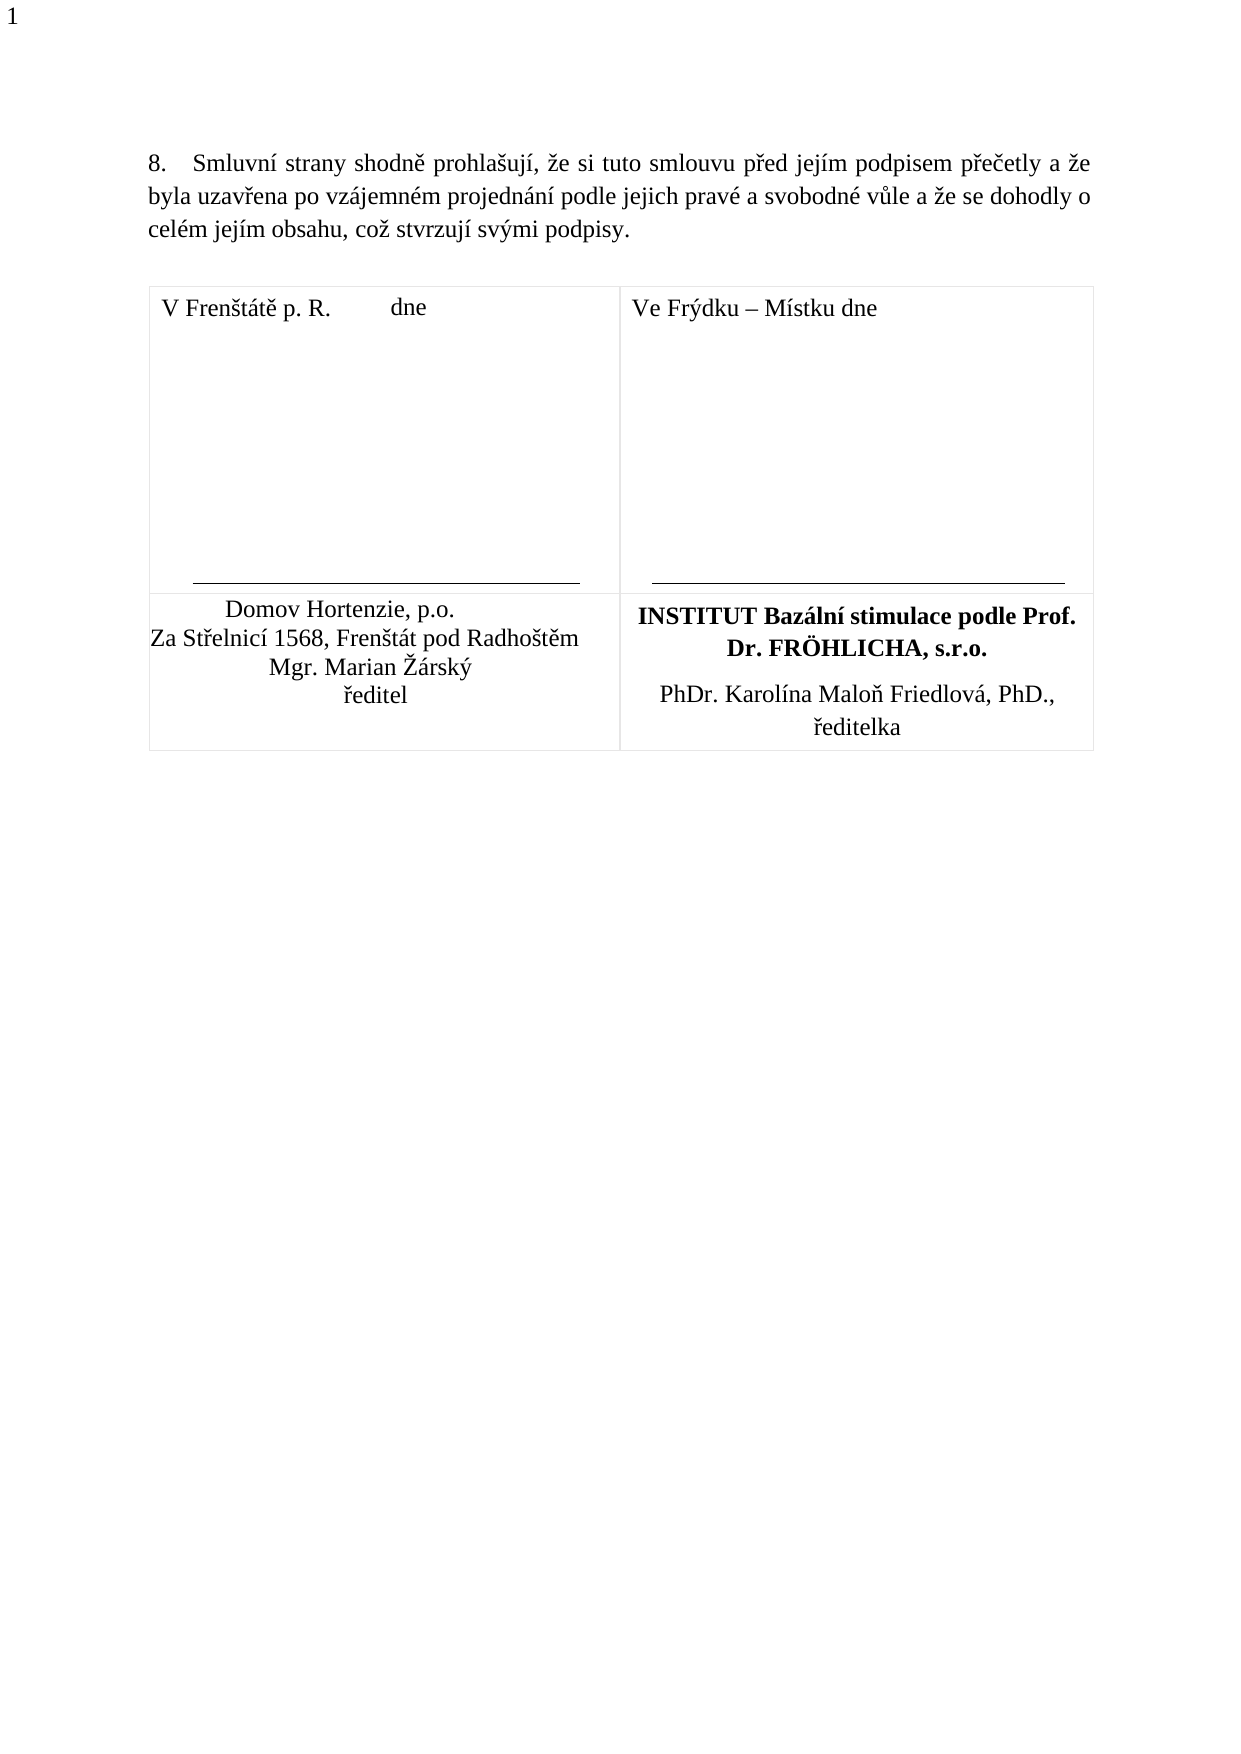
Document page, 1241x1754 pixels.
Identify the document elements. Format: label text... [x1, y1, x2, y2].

table_cell INSTITUT Bazální stimulace podle Prof. Dr. FRÖHLICHA, s.r.o. PhDr. Karolína Maloň Friedlová, PhD., ředitelka [621, 594, 1093, 750]
list Smluvní strany shodně prohlašují, že si tuto smlouvu před jejím podpisem přečetly a že byla uzavřena po vzájemném projednání podle jejich pravé a svobodné vůle a že se dohodly o celém jejím obsahu, což stvrzují svými podpisy. [148, 148, 1092, 243]
table_cell Domov Hortenzie, p.o. Za Střelnicí 1568, Frenštát pod Radhoštěm Mgr. Marian Žárský ředitel [150, 594, 619, 750]
table_cell [150, 438, 619, 593]
table_header Ve Frýdku – Místku dne [621, 287, 1093, 438]
table_header V Frenštátě p. R. dne [150, 287, 619, 438]
table_cell [621, 438, 1093, 593]
